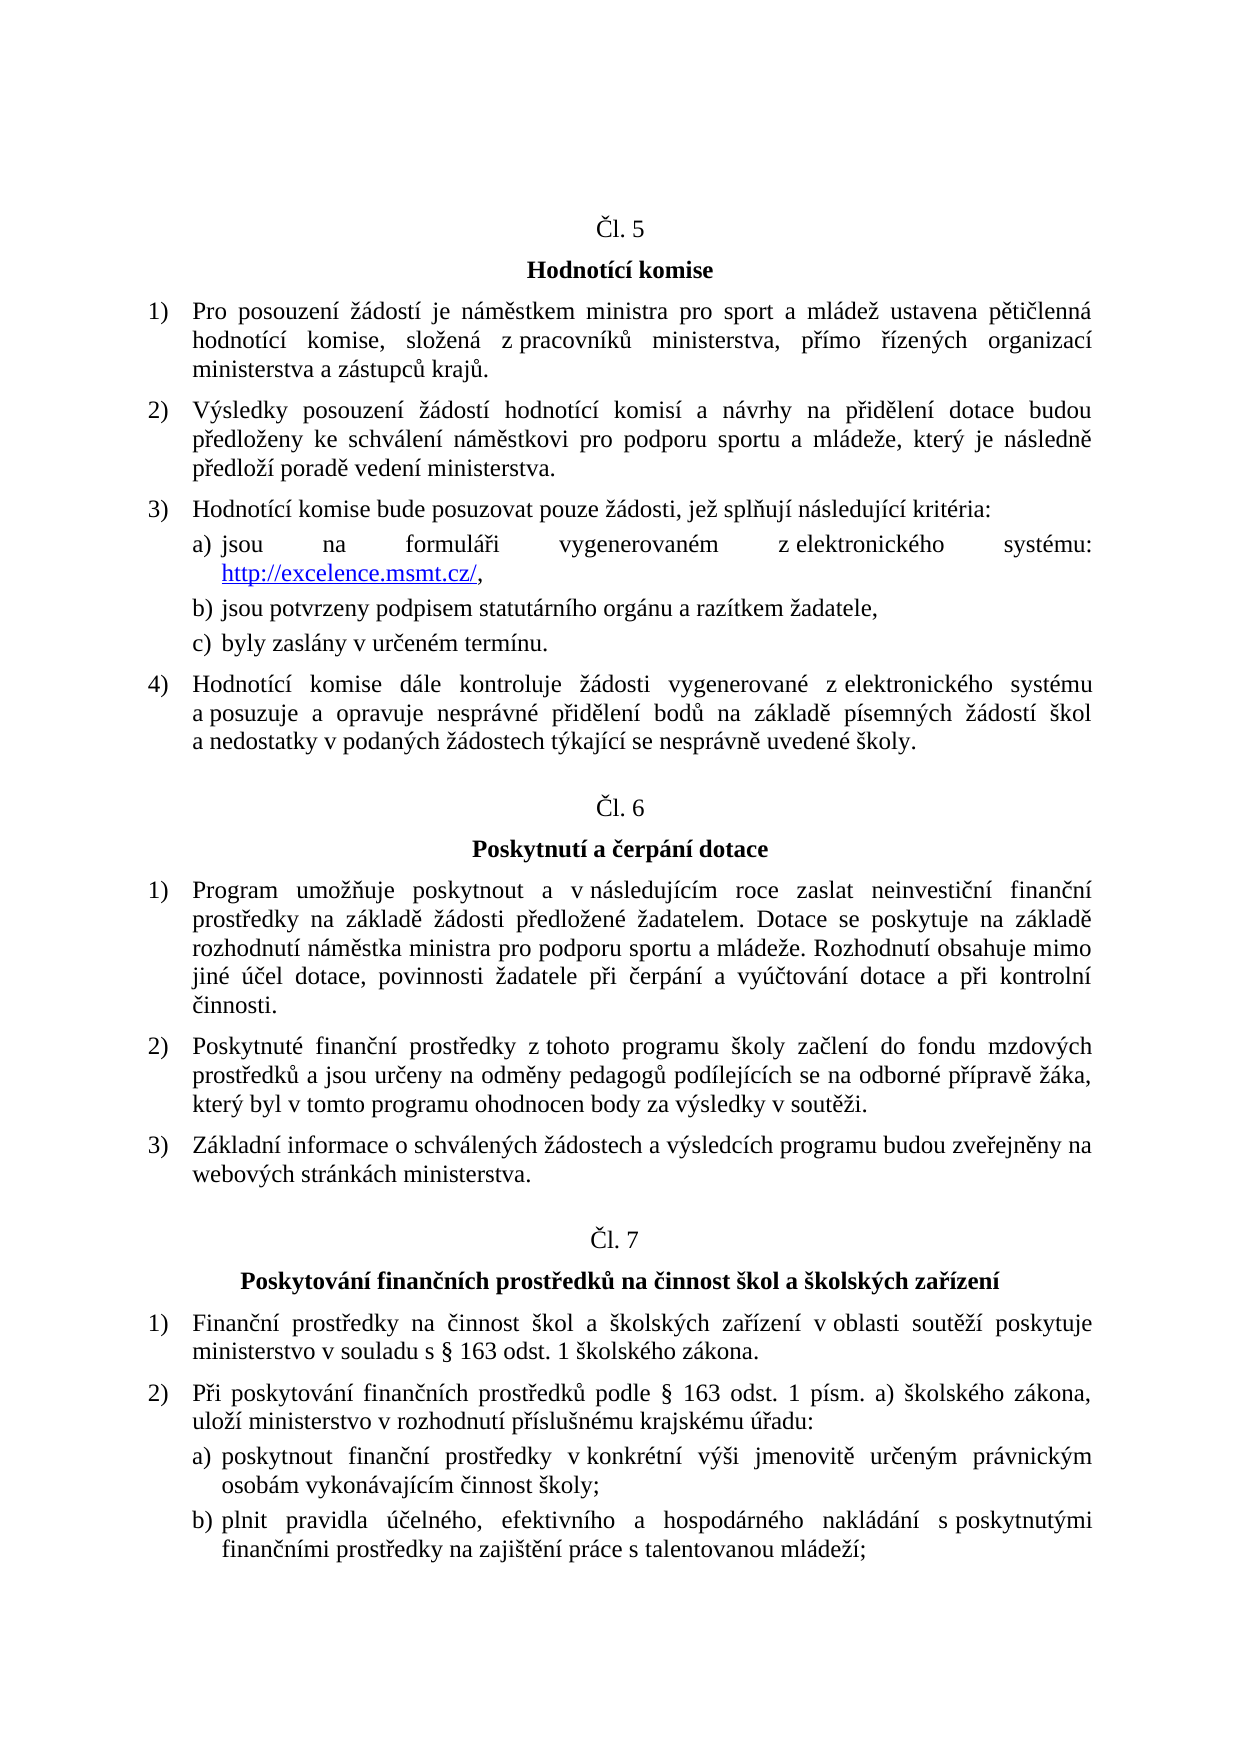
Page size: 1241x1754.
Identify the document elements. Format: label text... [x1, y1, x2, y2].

list jsou potvrzeny podpisem statutárního orgánu a razítkem žadatele, [192, 593, 1093, 621]
list plnit pravidla účelného, efektivního a hospodárného nakládání s poskytnutými finančními prostředky na zajištění práce s talentovanou mládeží; [192, 1505, 1093, 1563]
text Čl. 6 [148, 793, 1093, 821]
list Hodnotící komise bude posuzovat pouze žádosti, jež splňují následující kritéria: [148, 494, 1093, 523]
text Poskytování finančních prostředků na činnost škol a školských zařízení [148, 1266, 1093, 1295]
list jsou na formuláři vygenerovaném z elektronického systému: http://excelence.msmt.cz/, [192, 529, 1093, 586]
list byly zaslány v určeném termínu. [192, 628, 1093, 656]
list Základní informace o schválených žádostech a výsledcích programu budou zveřejněny na webových stránkách ministerstva. [148, 1130, 1093, 1188]
list Při poskytování finančních prostředků podle § 163 odst. 1 písm. a) školského zákona, uloží ministerstvo v rozhodnutí příslušnému krajskému úřadu: [148, 1378, 1093, 1435]
text Čl. 7 [590, 1225, 1093, 1254]
text Hodnotící komise [148, 255, 1093, 284]
list Poskytnuté finanční prostředky z tohoto programu školy začlení do fondu mzdových prostředků a jsou určeny na odměny pedagogů podílejících se na odborné přípravě žáka, který byl v tomto programu ohodnocen body za výsledky v soutěži. [148, 1031, 1093, 1118]
list Program umožňuje poskytnout a v následujícím roce zaslat neinvestiční finanční prostředky na základě žádosti předložené žadatelem. Dotace se poskytuje na základě rozhodnutí náměstka ministra pro podporu sportu a mládeže. Rozhodnutí obsahuje mimo jiné účel dotace, povinnosti žadatele při čerpání a vyúčtování dotace a při kontrolní činnosti. [148, 875, 1093, 1019]
list Finanční prostředky na činnost škol a školských zařízení v oblasti soutěží poskytuje ministerstvo v souladu s § 163 odst. 1 školského zákona. [148, 1308, 1093, 1365]
text Poskytnutí a čerpání dotace [148, 834, 1093, 863]
list Pro posouzení žádostí je náměstkem ministra pro sport a mládež ustavena pětičlenná hodnotící komise, složená z pracovníků ministerstva, přímo řízených organizací ministerstva a zástupců krajů. [148, 296, 1093, 383]
list Hodnotící komise dále kontroluje žádosti vygenerované z elektronického systému a posuzuje a opravuje nesprávné přidělení bodů na základě písemných žádostí škol a nedostatky v podaných žádostech týkající se nesprávně uvedené školy. [148, 669, 1093, 755]
list Výsledky posouzení žádostí hodnotící komisí a návrhy na přidělení dotace budou předloženy ke schválení náměstkovi pro podporu sportu a mládeže, který je následně předloží poradě vedení ministerstva. [148, 395, 1093, 481]
list poskytnout finanční prostředky v konkrétní výši jmenovitě určeným právnickým osobám vykonávajícím činnost školy; [192, 1441, 1093, 1499]
text Čl. 5 [148, 214, 1093, 243]
